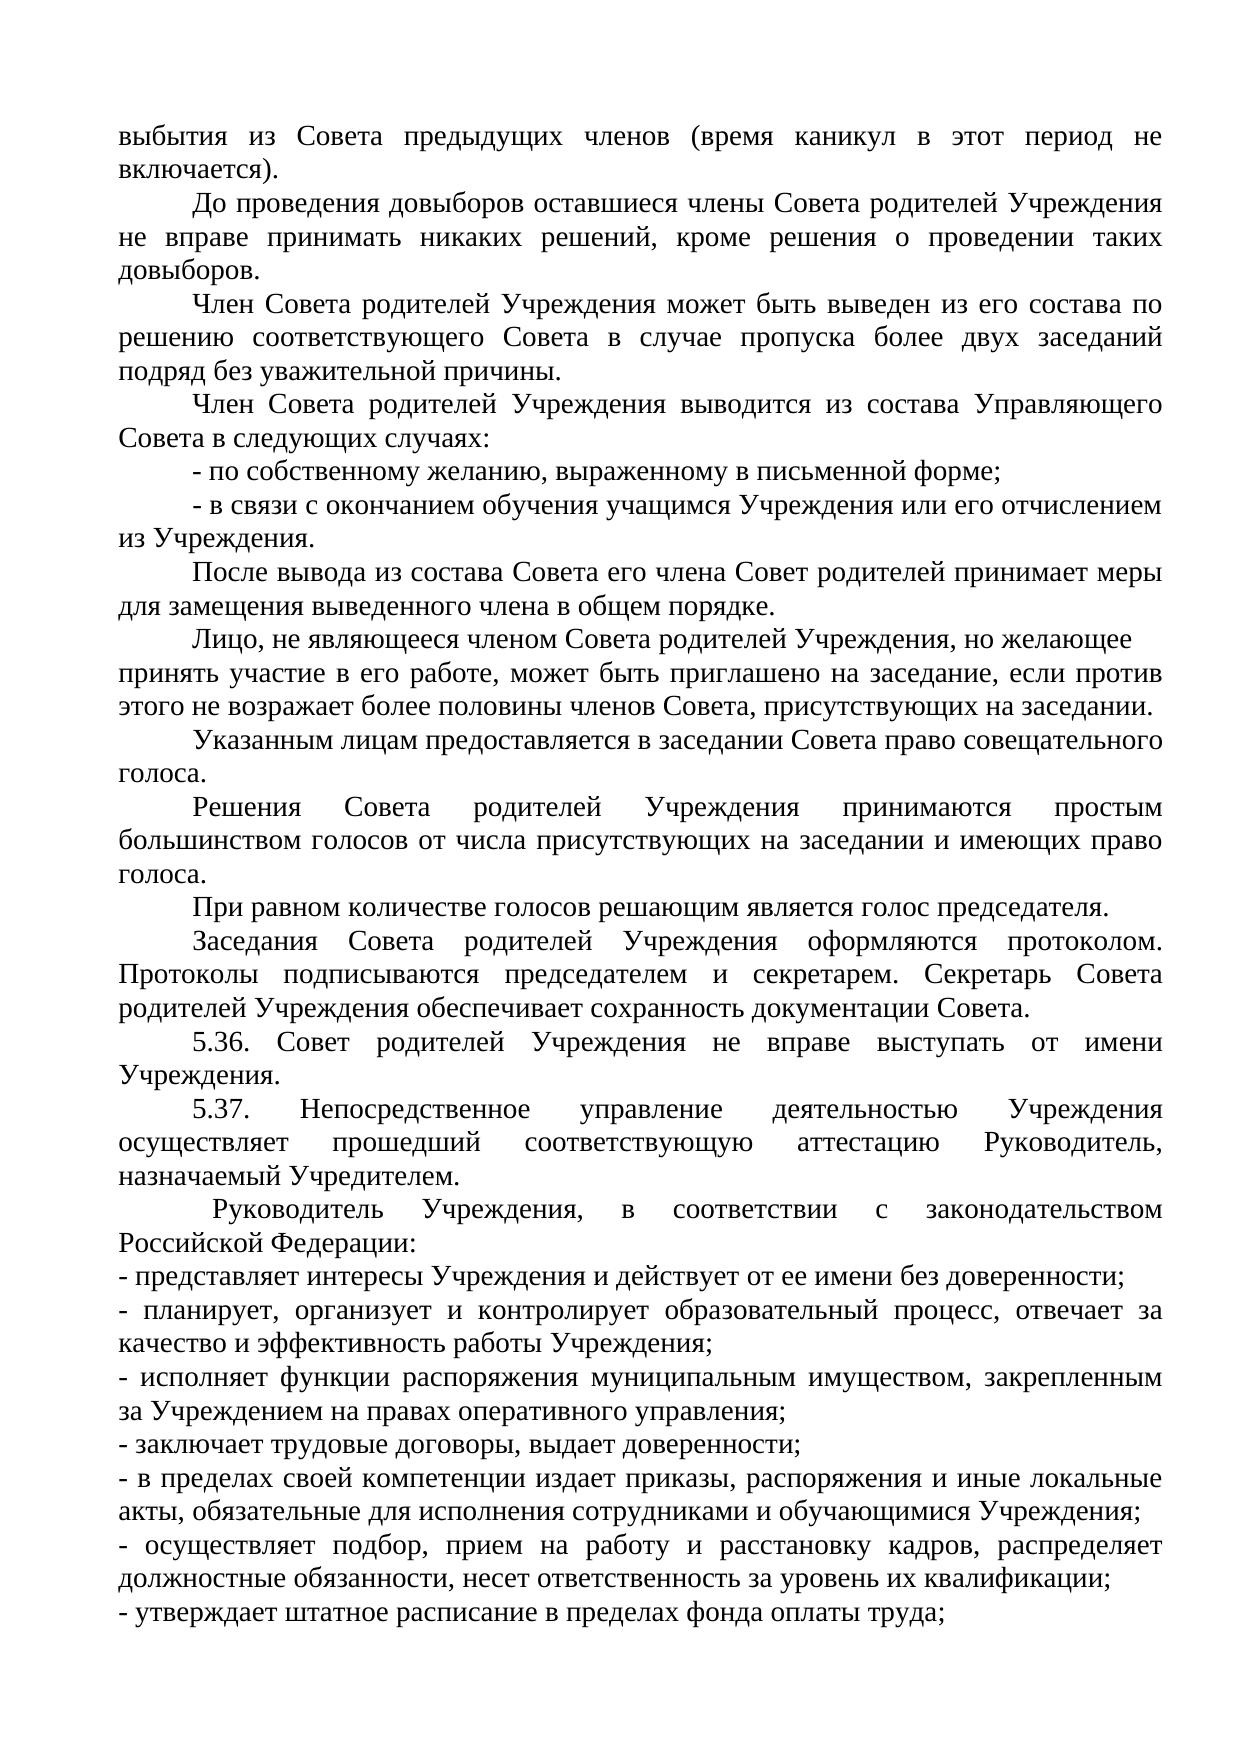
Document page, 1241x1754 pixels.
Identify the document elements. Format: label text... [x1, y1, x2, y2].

text Член Совета родителей Учреждения может быть выведен из его состава по решению соответствующего Совета в случае пропуска более двух заседаний подряд без уважительной причины. [118, 286, 1163, 386]
text - осуществляет подбор, прием на работу и расстановку кадров, распределяет должностные обязанности, несет ответственность за уровень их квалификации; [118, 1527, 1163, 1594]
text - планирует, организует и контролирует образовательный процесс, отвечает за качество и эффективность работы Учреждения; [118, 1292, 1163, 1359]
text - утверждает штатное расписание в пределах фонда оплаты труда; [118, 1594, 1163, 1627]
text принять участие в его работе, может быть приглашено на заседание, если против этого не возражает более половины членов Совета, присутствующих на заседании. [118, 655, 1163, 722]
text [118, 118, 1163, 185]
text Руководитель Учреждения, в соответствии с законодательством Российской Федерации: [118, 1191, 1163, 1258]
text После вывода из состава Совета его члена Совет родителей принимает меры для замещения выведенного члена в общем порядке. [118, 554, 1163, 621]
text 5.36. Совет родителей Учреждения не вправе выступать от имени Учреждения. [118, 1024, 1163, 1091]
text Лицо, не являющееся членом Совета родителей Учреждения, но желающее [192, 621, 1163, 655]
text Член Совета родителей Учреждения выводится из состава Управляющего Совета в следующих случаях: [118, 386, 1163, 453]
text - представляет интересы Учреждения и действует от ее имени без доверенности; [118, 1258, 1163, 1292]
text Решения Совета родителей Учреждения принимаются простым большинством голосов от числа присутствующих на заседании и имеющих право голоса. [118, 789, 1163, 889]
list - в связи с окончанием обучения учащимся Учреждения или его отчислением из Учреждения. [118, 487, 1163, 554]
text Указанным лицам предоставляется в заседании Совета право совещательного голоса. [118, 722, 1163, 789]
text - исполняет функции распоряжения муниципальным имуществом, закрепленным за Учреждением на правах оперативного управления; [118, 1359, 1163, 1426]
text - заключает трудовые договоры, выдает доверенности; [118, 1426, 1163, 1460]
text Заседания Совета родителей Учреждения оформляются протоколом. Протоколы подписываются председателем и секретарем. Секретарь Совета родителей Учреждения обеспечивает сохранность документации Совета. [118, 923, 1163, 1024]
text 5.37. Непосредственное управление деятельностью Учреждения осуществляет прошедший соответствующую аттестацию Руководитель, назначаемый Учредителем. [118, 1091, 1163, 1191]
text - в пределах своей компетенции издает приказы, распоряжения и иные локальные акты, обязательные для исполнения сотрудниками и обучающимися Учреждения; [118, 1460, 1163, 1527]
text До проведения довыборов оставшиеся члены Совета родителей Учреждения не вправе принимать никаких решений, кроме решения о проведении таких довыборов. [118, 185, 1163, 286]
text - по собственному желанию, выраженному в письменной форме; [118, 453, 1163, 487]
text При равном количестве голосов решающим является голос председателя. [118, 889, 1163, 923]
